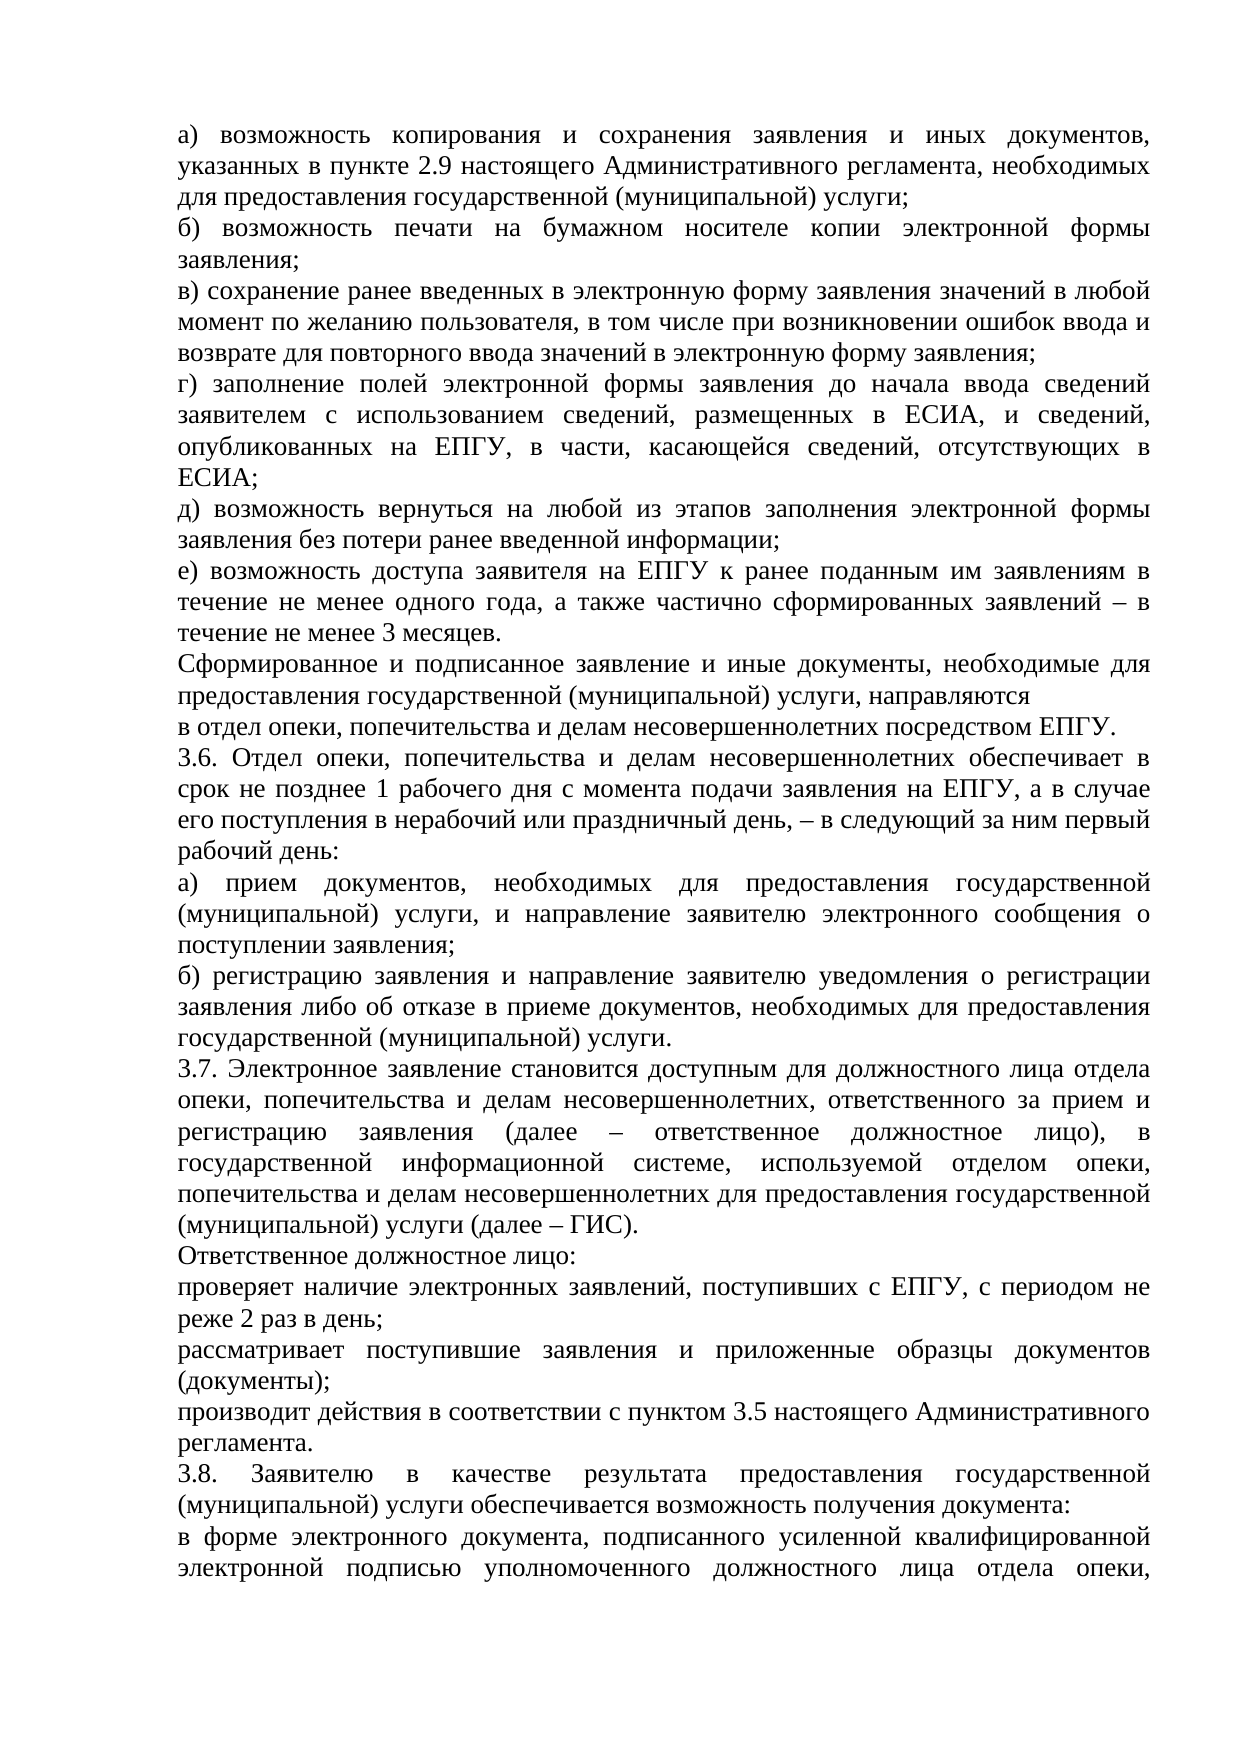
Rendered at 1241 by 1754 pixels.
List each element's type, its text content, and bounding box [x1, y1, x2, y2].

text г) заполнение полей электронной формы заявления до начала ввода сведений заявителем с использованием сведений, размещенных в ЕСИА, и сведений, опубликованных на ЕПГУ, в части, касающейся сведений, отсутствующих в ЕСИА; [177, 367, 1152, 492]
text д) возможность вернуться на любой из этапов заполнения электронной формы заявления без потери ранее введенной информации; [177, 492, 1152, 554]
text е) возможность доступа заявителя на ЕПГУ к ранее поданным им заявлениям в течение не менее одного года, а также частично сформированных заявлений – в течение не менее 3 месяцев. [177, 554, 1152, 648]
text 3.6. Отдел опеки, попечительства и делам несовершеннолетних обеспечивает в срок не позднее 1 рабочего дня с момента подачи заявления на ЕПГУ, а в случае его поступления в нерабочий или праздничный день, – в следующий за ним первый рабочий день: [177, 741, 1152, 866]
text в) сохранение ранее введенных в электронную форму заявления значений в любой момент по желанию пользователя, в том числе при возникновении ошибок ввода и возврате для повторного ввода значений в электронную форму заявления; [177, 274, 1152, 367]
text б) возможность печати на бумажном носителе копии электронной формы заявления; [177, 212, 1152, 274]
text 3.7. Электронное заявление становится доступным для должностного лица отдела опеки, попечительства и делам несовершеннолетних, ответственного за прием и регистрацию заявления (далее – ответственное должностное лицо), в государственной информационной системе, используемой отделом опеки, попечительства и делам несовершеннолетних для предоставления государственной (муниципальной) услуги (далее – ГИС). [177, 1052, 1152, 1239]
text а) прием документов, необходимых для предоставления государственной (муниципальной) услуги, и направление заявителю электронного сообщения о поступлении заявления; [177, 866, 1152, 959]
text а) возможность копирования и сохранения заявления и иных документов, указанных в пункте 2.9 настоящего Административного регламента, необходимых для предоставления государственной (муниципальной) услуги; [177, 118, 1152, 212]
text производит действия в соответствии с пунктом 3.5 настоящего Административного регламента. [177, 1395, 1152, 1457]
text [177, 1520, 1152, 1582]
text проверяет наличие электронных заявлений, поступивших с ЕПГУ, с периодом не реже 2 раз в день; [177, 1271, 1152, 1333]
text рассматривает поступившие заявления и приложенные образцы документов (документы); [177, 1333, 1152, 1395]
text в отдел опеки, попечительства и делам несовершеннолетних посредством ЕПГУ. [177, 710, 1152, 741]
text Сформированное и подписанное заявление и иные документы, необходимые для предоставления государственной (муниципальной) услуги, направляются [177, 648, 1152, 710]
text Ответственное должностное лицо: [177, 1239, 1152, 1271]
text 3.8. Заявителю в качестве результата предоставления государственной (муниципальной) услуги обеспечивается возможность получения документа: [177, 1457, 1152, 1520]
text б) регистрацию заявления и направление заявителю уведомления о регистрации заявления либо об отказе в приеме документов, необходимых для предоставления государственной (муниципальной) услуги. [177, 959, 1152, 1052]
